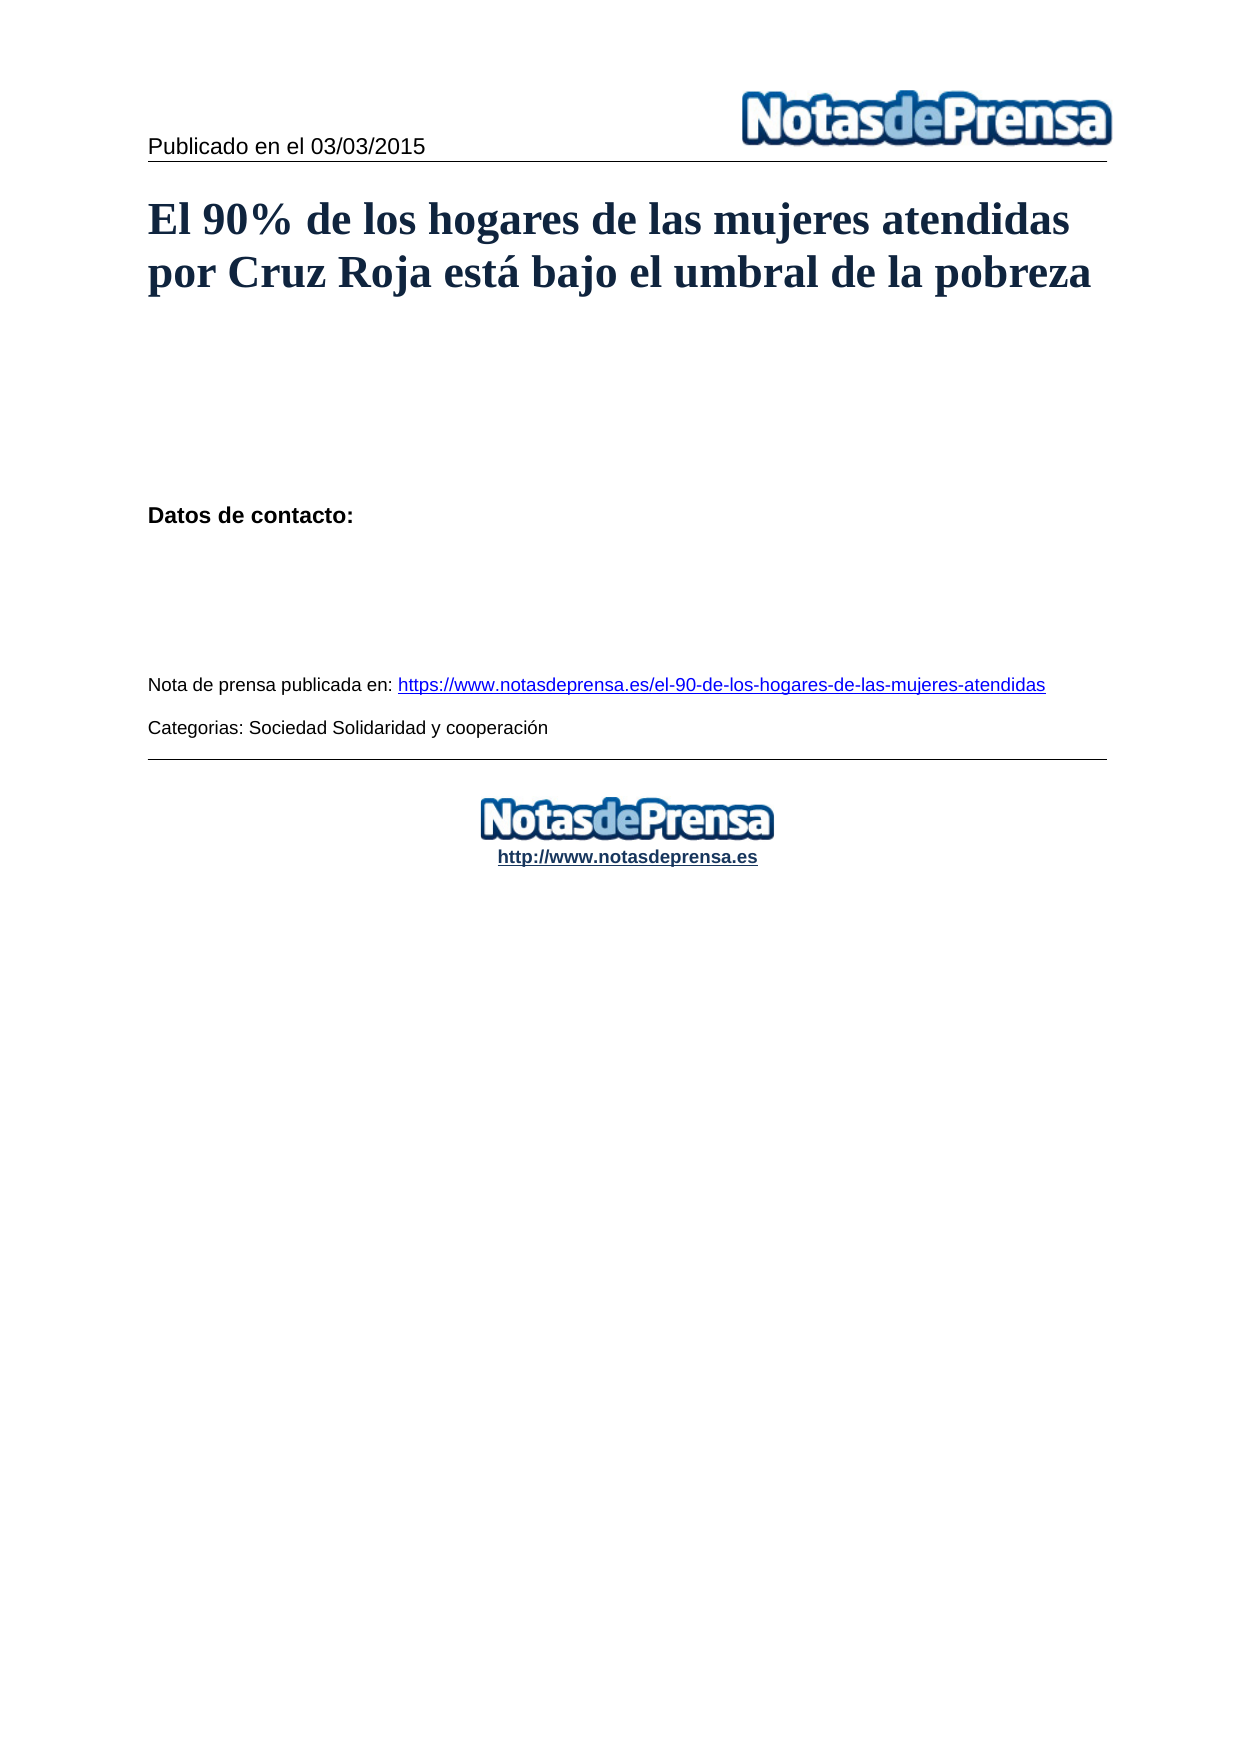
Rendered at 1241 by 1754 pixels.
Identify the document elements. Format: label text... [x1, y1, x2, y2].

text Categorias: Sociedad Solidaridad y cooperación [148, 717, 1107, 738]
picture [742, 90, 1113, 148]
subtitle El 90% de los hogares de las mujeres atendidas por Cruz Roja está bajo el umbral de la pobreza [148, 192, 1107, 297]
text Publicado en el 03/03/2015 [148, 133, 1107, 161]
picture [480, 796, 775, 842]
text Nota de prensa publicada en: https://www.notasdeprensa.es/el-90-de-los-hogares-de-las-mujeres-atendidas [148, 674, 1107, 696]
text Datos de contacto: [148, 502, 1107, 529]
text http://www.notasdeprensa.es [148, 846, 1107, 868]
